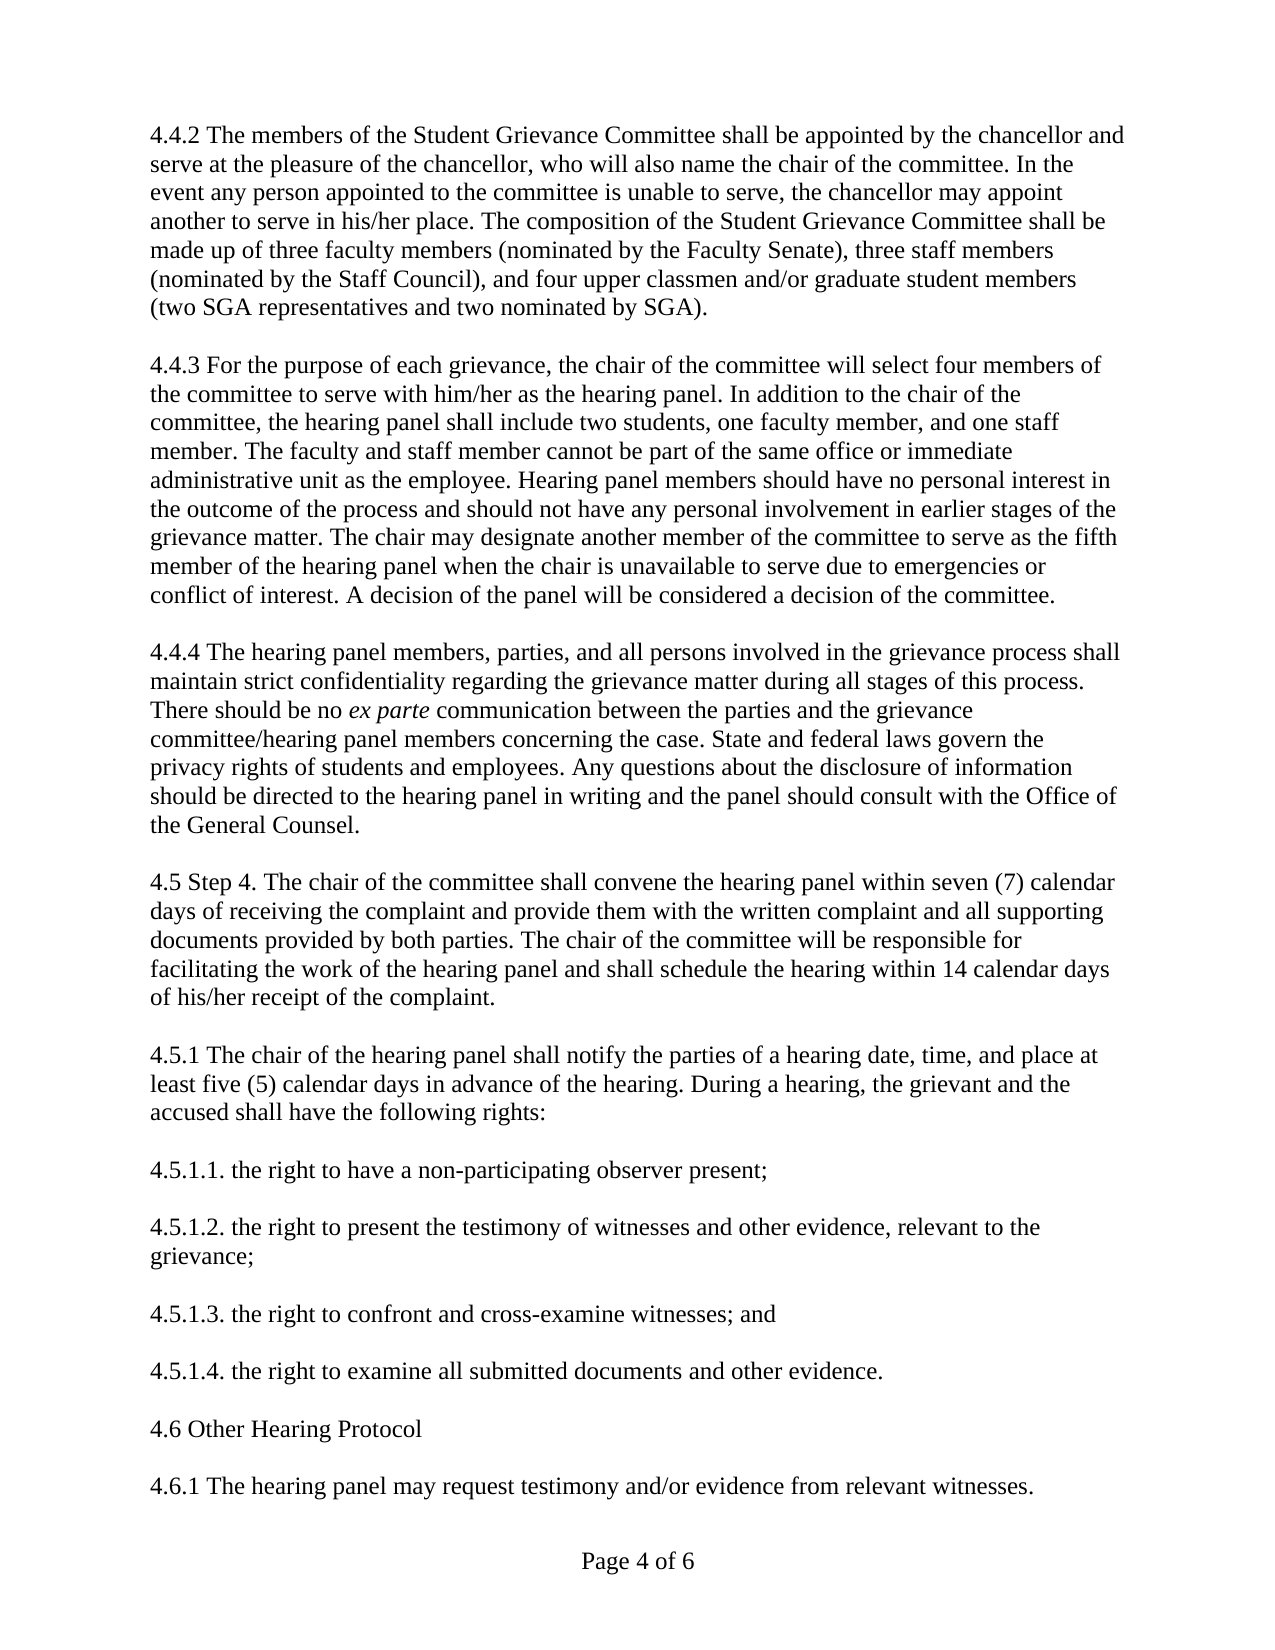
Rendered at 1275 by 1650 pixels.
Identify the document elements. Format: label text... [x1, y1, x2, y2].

text 4.4.3 For the purpose of each grievance, the chair of the committee will select four members of the committee to serve with him/her as the hearing panel. In addition to the chair of the committee, the hearing panel shall include two students, one faculty member, and one staff member. The faculty and staff member cannot be part of the same office or immediate administrative unit as the employee. Hearing panel members should have no personal interest in the outcome of the process and should not have any personal involvement in earlier stages of the grievance matter. The chair may designate another member of the committee to serve as the fifth member of the hearing panel when the chair is unavailable to serve due to emergencies or conflict of interest. A decision of the panel will be considered a decision of the committee. [150, 350, 1125, 609]
text 4.5 Step 4. The chair of the committee shall convene the hearing panel within seven (7) calendar days of receiving the complaint and provide them with the written complaint and all supporting documents provided by both parties. The chair of the committee will be responsible for facilitating the work of the hearing panel and shall schedule the hearing within 14 calendar days of his/her receipt of the complaint. [150, 867, 1125, 1011]
text 4.5.1.1. the right to have a non-participating observer present; [150, 1155, 1125, 1184]
text 4.5.1.2. the right to present the testimony of witnesses and other evidence, relevant to the grievance; [150, 1212, 1125, 1270]
text 4.6 Other Hearing Protocol [150, 1414, 1125, 1442]
text 4.5.1 The chair of the hearing panel shall notify the parties of a hearing date, time, and place at least five (5) calendar days in advance of the hearing. During a hearing, the grievant and the accused shall have the following rights: [150, 1040, 1125, 1126]
text 4.5.1.4. the right to examine all submitted documents and other evidence. [150, 1356, 1125, 1385]
text 4.6.1 The hearing panel may request testimony and/or evidence from relevant witnesses. [150, 1471, 1125, 1500]
text 4.4.4 The hearing panel members, parties, and all persons involved in the grievance process shall maintain strict confidentiality regarding the grievance matter during all stages of this process. There should be no ex parte communication between the parties and the grievance committee/hearing panel members concerning the case. State and federal laws govern the privacy rights of students and employees. Any questions about the disclosure of information should be directed to the hearing panel in writing and the panel should consult with the Office of the General Counsel. [150, 637, 1125, 839]
text 4.4.2 The members of the Student Grievance Committee shall be appointed by the chancellor and serve at the pleasure of the chancellor, who will also name the chair of the committee. In the event any person appointed to the committee is unable to serve, the chancellor may appoint another to serve in his/her place. The composition of the Student Grievance Committee shall be made up of three faculty members (nominated by the Faculty Senate), three staff members (nominated by the Staff Council), and four upper classmen and/or graduate student members (two SGA representatives and two nominated by SGA). [150, 120, 1125, 321]
text 4.5.1.3. the right to confront and cross-examine witnesses; and [150, 1299, 1125, 1327]
